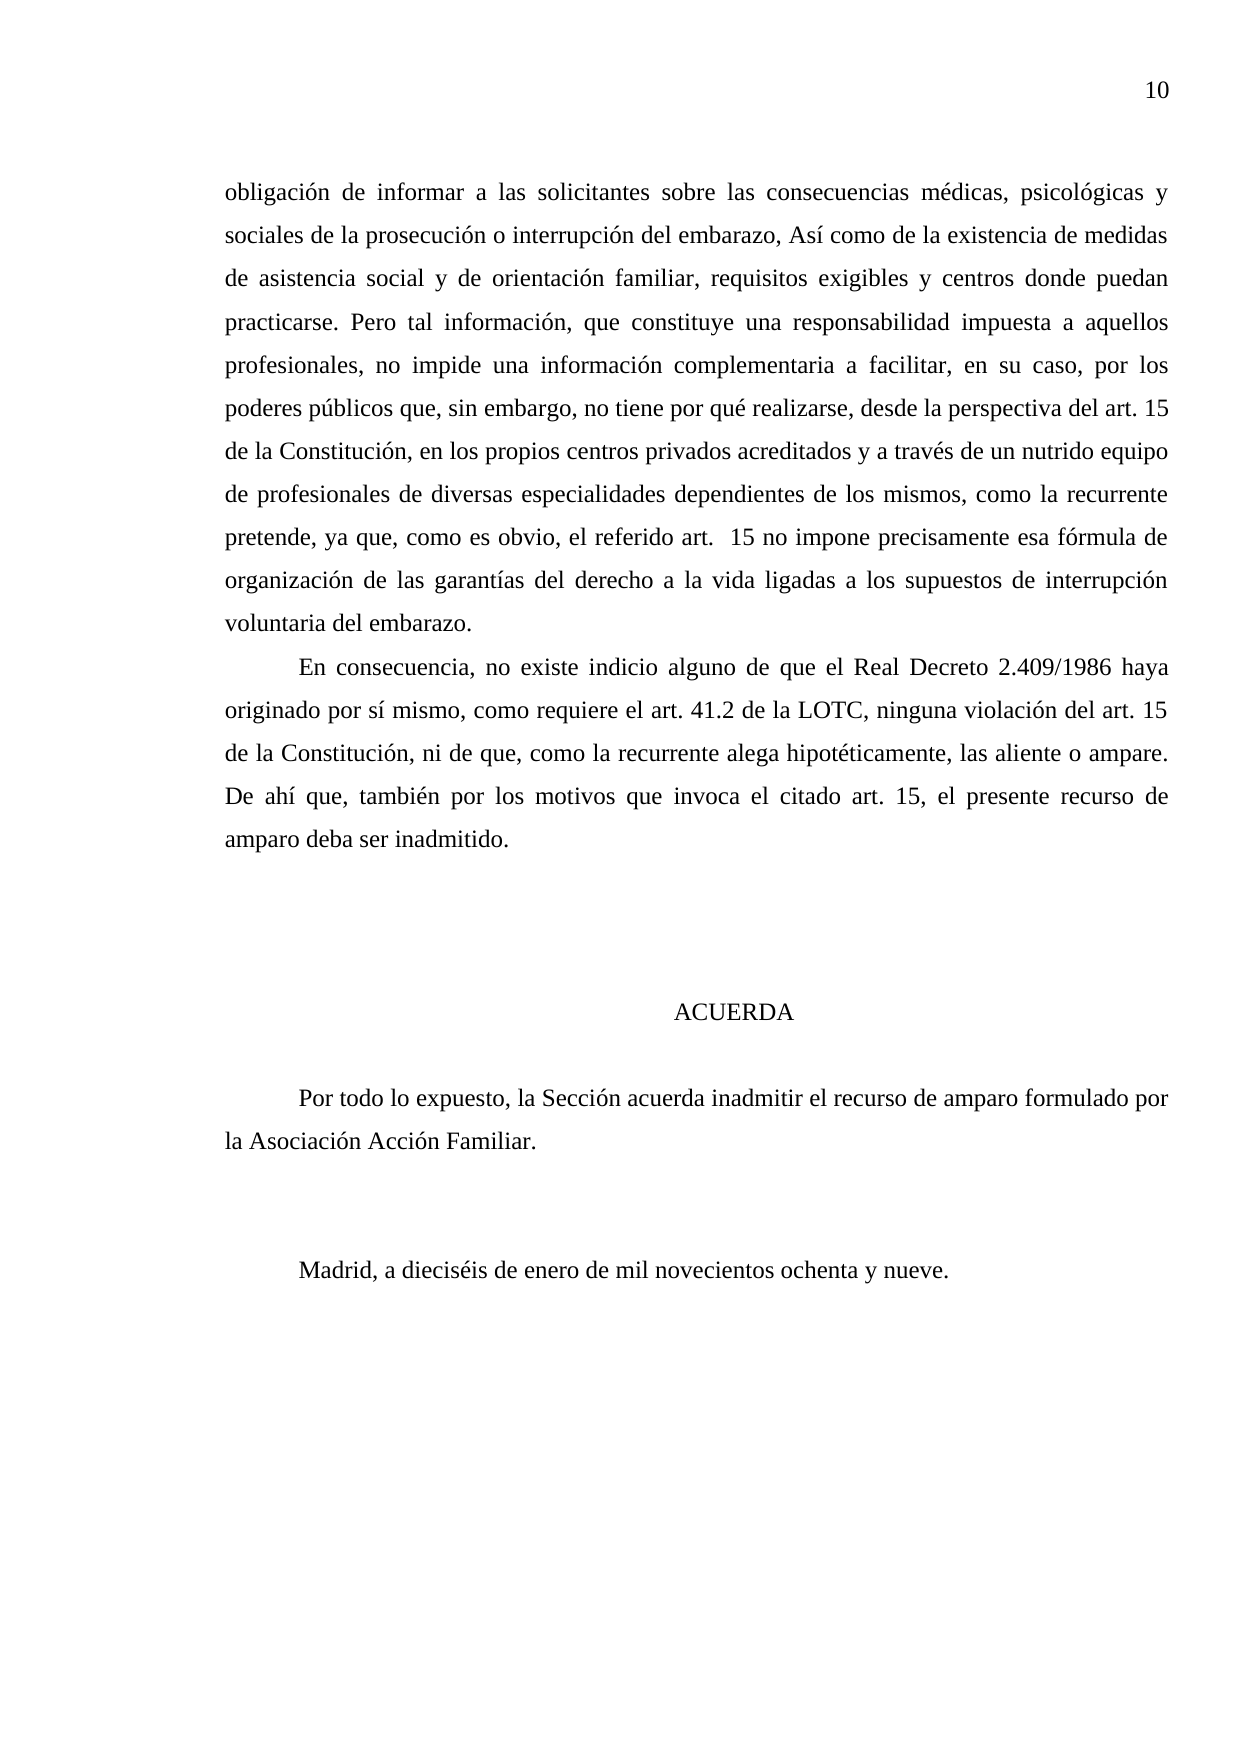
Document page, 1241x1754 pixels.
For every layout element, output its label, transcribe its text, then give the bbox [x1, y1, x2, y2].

text En consecuencia, no existe indicio alguno de que el Real Decreto 2.409/1986 haya originado por sí mismo, como requiere el art. 41.2 de la LOTC, ninguna violación del art. 15 de la Constitución, ni de que, como la recurrente alega hipotéticamente, las aliente o ampare. De ahí que, también por los motivos que invoca el citado art. 15, el presente recurso de amparo deba ser inadmitido. [224, 652, 1169, 853]
text Madrid, a dieciséis de enero de mil novecientos ochenta y nueve. [224, 1255, 1169, 1284]
text ACUERDA [224, 997, 1169, 1025]
text Por todo lo expuesto, la Sección acuerda inadmitir el recurso de amparo formulado por la Asociación Acción Familiar. [224, 1083, 1169, 1155]
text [224, 177, 1169, 637]
